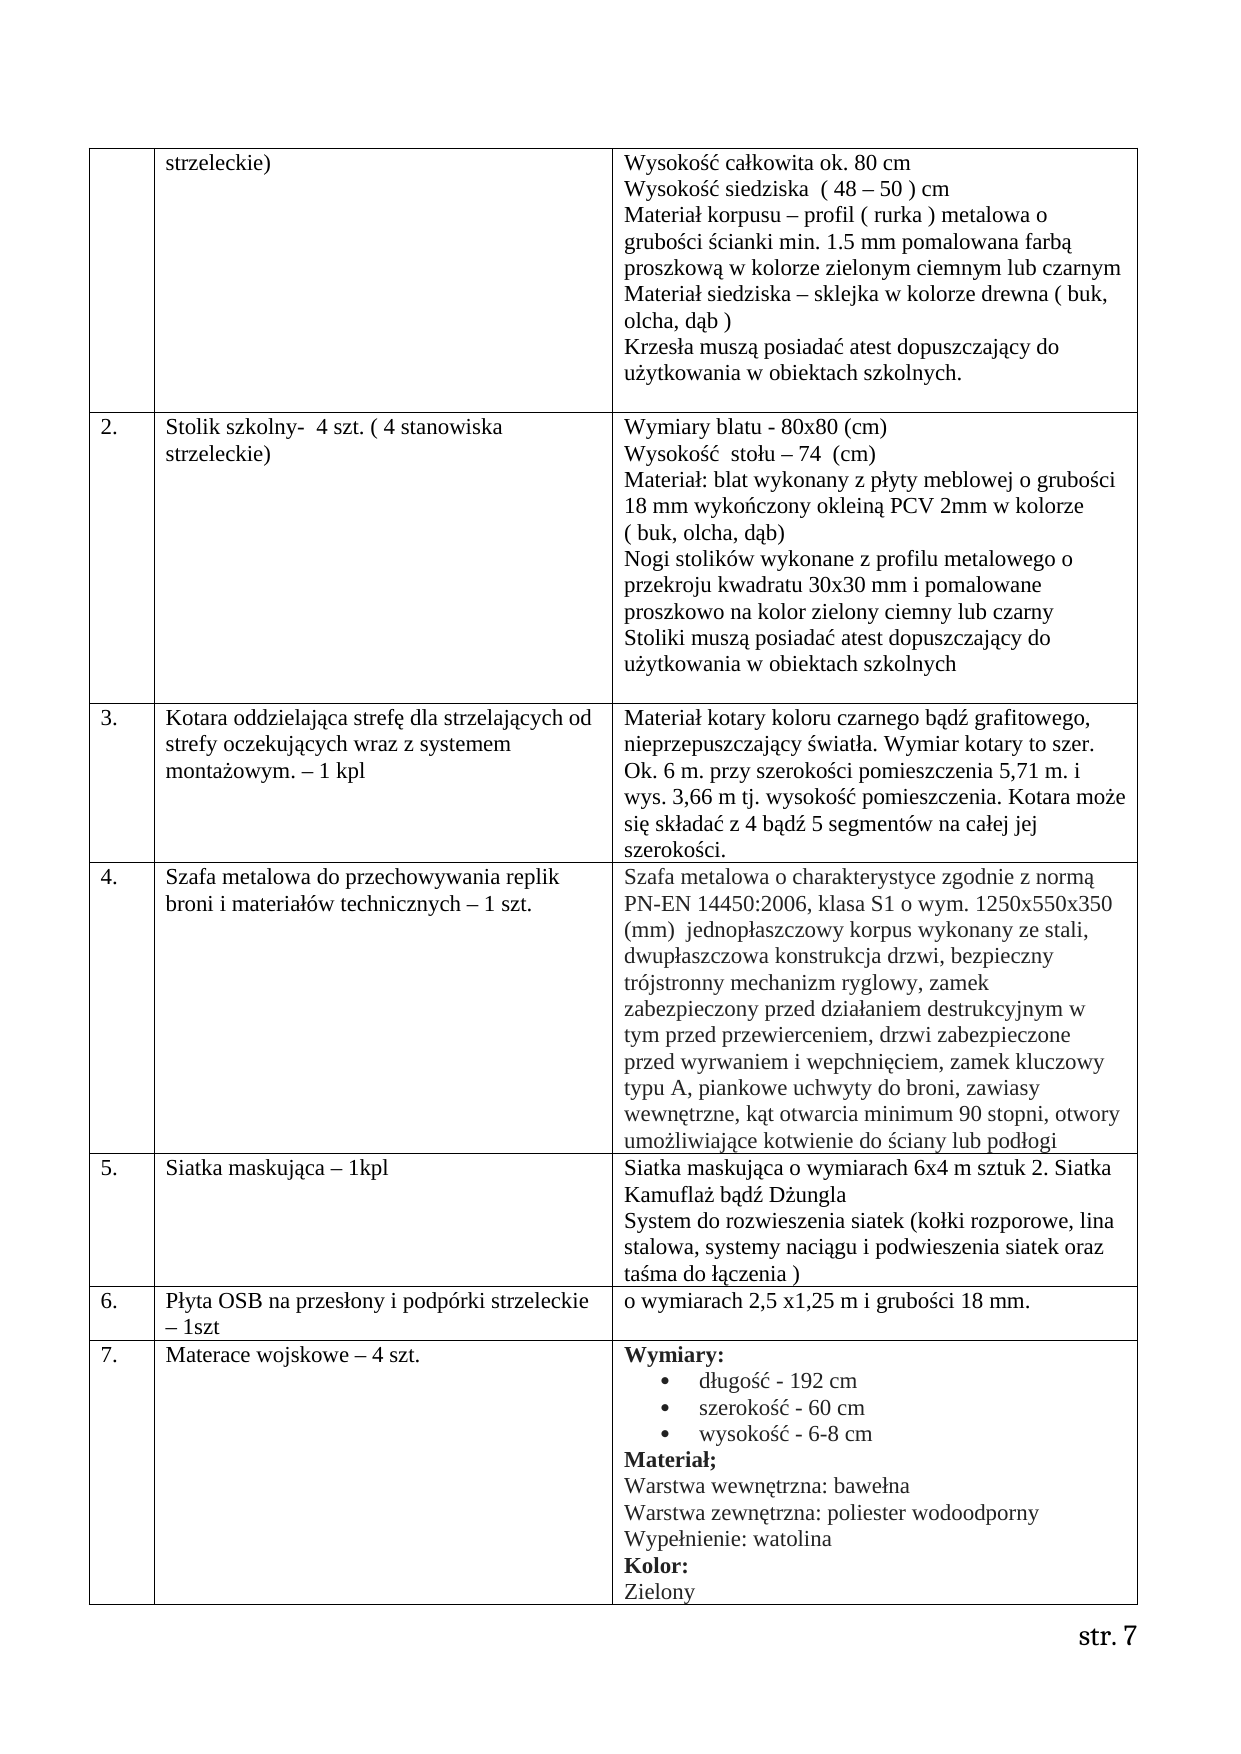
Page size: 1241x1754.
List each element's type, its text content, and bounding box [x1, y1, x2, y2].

table_cell o wymiarach 2,5 x1,25 m i grubości 18 mm. [613, 1287, 1137, 1340]
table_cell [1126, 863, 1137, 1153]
table_cell 6. [90, 1287, 154, 1340]
table_cell 1. [90, 149, 154, 412]
table_cell Stolik szkolny- 4 szt. ( 4 stanowiska strzeleckie) [155, 413, 612, 703]
table_cell Materiał kotary koloru czarnego bądź grafitowego, nieprzepuszczający światła. Wymiar kotary to szer. Ok. 6 m. przy szerokości pomieszczenia 5,71 m. i wys. 3,66 m tj. wysokość pomieszczenia. Kotara może się składać z 4 bądź 5 segmentów na całej jej szerokości. [613, 704, 1137, 862]
table_cell 3. [90, 704, 154, 862]
table_cell Siatka maskująca o wymiarach 6x4 m sztuk 2. Siatka Kamuflaż bądź Dżungla System do rozwieszenia siatek (kołki rozporowe, lina stalowa, systemy naciągu i podwieszenia siatek oraz taśma do łączenia ) [613, 1154, 1137, 1286]
table_cell Szafa metalowa do przechowywania replik broni i materiałów technicznych – 1 szt. [155, 863, 612, 1153]
table_cell Płyta OSB na przesłony i podpórki strzeleckie – 1szt [155, 1287, 612, 1340]
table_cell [155, 1341, 612, 1604]
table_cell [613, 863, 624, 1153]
table_cell Wymiary blatu - 80x80 (cm) Wysokość stołu – 74 (cm) Materiał: blat wykonany z płyty meblowej o grubości 18 mm wykończony okleiną PCV 2mm w kolorze ( buk, olcha, dąb) Nogi stolików wykonane z profilu metalowego o przekroju kwadratu 30x30 mm i pomalowane proszkowo na kolor zielony ciemny lub czarny Stoliki muszą posiadać atest dopuszczający do użytkowania w obiektach szkolnych [613, 413, 1137, 703]
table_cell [613, 149, 1137, 412]
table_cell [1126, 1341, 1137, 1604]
table_cell 7. [90, 1341, 154, 1604]
table_cell 2. [90, 413, 154, 703]
table_cell Kotara oddzielająca strefę dla strzelających od strefy oczekujących wraz z systemem montażowym. – 1 kpl [155, 704, 612, 862]
table_cell Siatka maskująca – 1kpl [155, 1154, 612, 1286]
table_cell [155, 149, 612, 412]
table_cell 5. [90, 1154, 154, 1286]
table_cell 4. [90, 863, 154, 1153]
